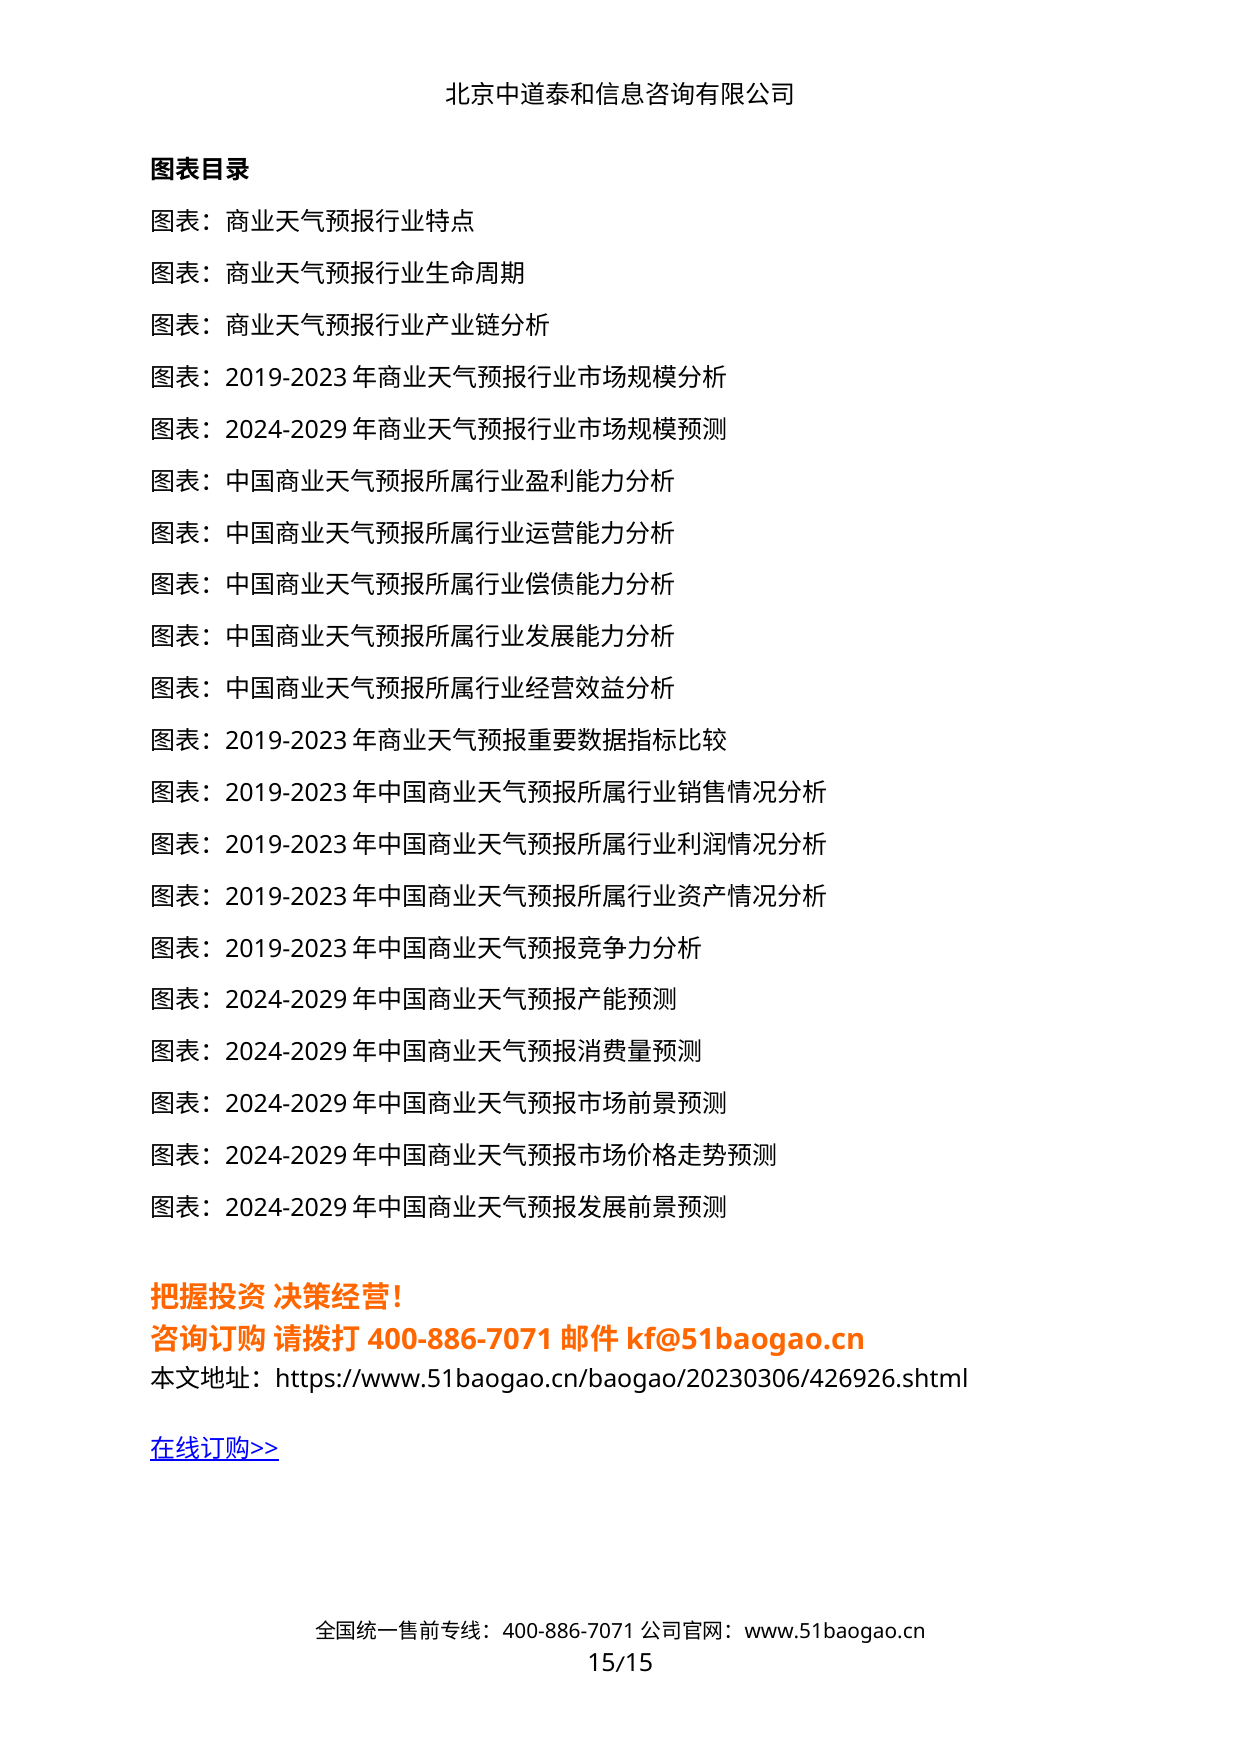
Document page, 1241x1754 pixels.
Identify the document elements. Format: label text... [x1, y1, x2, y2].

text 图表：中国商业天气预报所属行业发展能力分析 [150, 617, 1090, 653]
text 图表：2024-2029年商业天气预报行业市场规模预测 [150, 409, 1090, 446]
text 图表：商业天气预报行业生命周期 [150, 254, 1090, 290]
text 图表：2024-2029年中国商业天气预报发展前景预测 [150, 1187, 1090, 1224]
text 图表目录 [150, 150, 1090, 186]
text 图表：2019-2023年中国商业天气预报所属行业销售情况分析 [150, 772, 1090, 809]
text 把握投资 决策经营！咨询订购 请拨打 400-886-7071 邮件 kf@51baogao.cn本文地址：https://www.51baogao.cn/baogao/20230306/426926.shtml [150, 1239, 1090, 1394]
text 图表：2024-2029年中国商业天气预报产能预测 [150, 980, 1090, 1016]
text 图表：中国商业天气预报所属行业运营能力分析 [150, 513, 1090, 549]
text 图表：2024-2029年中国商业天气预报消费量预测 [150, 1032, 1090, 1068]
text 图表：中国商业天气预报所属行业经营效益分析 [150, 669, 1090, 705]
text 图表：2024-2029年中国商业天气预报市场价格走势预测 [150, 1136, 1090, 1172]
text 图表：2019-2023年商业天气预报行业市场规模分析 [150, 357, 1090, 394]
text 图表：中国商业天气预报所属行业偿债能力分析 [150, 565, 1090, 601]
text 图表：2019-2023年商业天气预报重要数据指标比较 [150, 721, 1090, 757]
text 图表：商业天气预报行业特点 [150, 202, 1090, 238]
text 图表：中国商业天气预报所属行业盈利能力分析 [150, 461, 1090, 497]
text 图表：商业天气预报行业产业链分析 [150, 306, 1090, 342]
text 在线订购>> [150, 1394, 1090, 1465]
text 图表：2024-2029年中国商业天气预报市场前景预测 [150, 1084, 1090, 1120]
text 图表：2019-2023年中国商业天气预报竞争力分析 [150, 928, 1090, 964]
text 图表：2019-2023年中国商业天气预报所属行业利润情况分析 [150, 824, 1090, 861]
text 图表：2019-2023年中国商业天气预报所属行业资产情况分析 [150, 876, 1090, 912]
